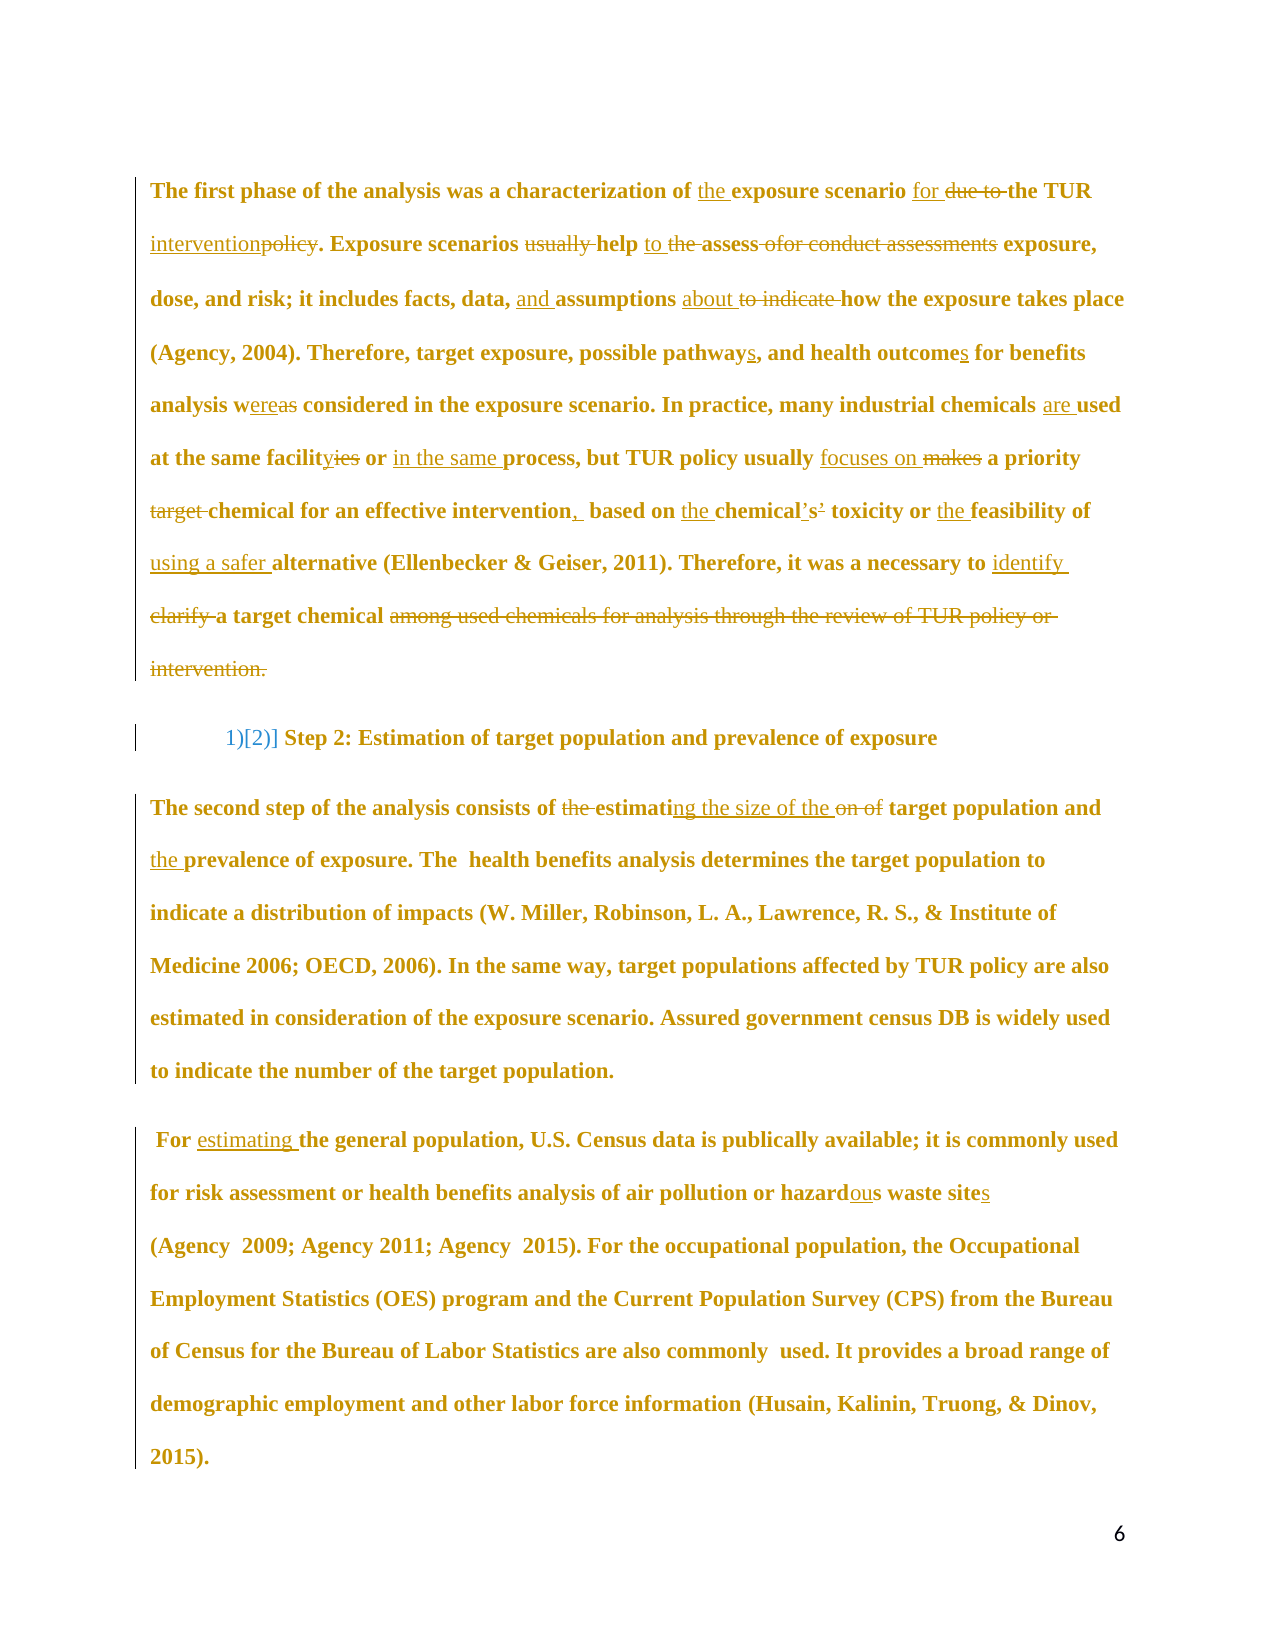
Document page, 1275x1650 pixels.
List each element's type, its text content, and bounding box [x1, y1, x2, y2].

text The second step of the analysis consists of estimati target population and prevalence of exposure. The health benefits analysis determines the target population to indicate a distribution of impacts (W. Miller, Robinson, L. A., Lawrence, R. S., & Institute of Medicine 2006; OECD, 2006). In the same way, target populations affected by TUR policy are also estimated in consideration of the exposure scenario. Assured government census DB is widely used to indicate the number of the target population. [150, 794, 1125, 1083]
list Step 2: Estimation of target population and prevalence of exposure [225, 724, 1125, 751]
text For the general population, U.S. Census data is publically available; it is commonly used for risk assessment or health benefits analysis of air pollution or hazards waste site (Agency 2009; Agency 2011; Agency 2015). For the occupational population, the Occupational Employment Statistics (OES) program and the Current Population Survey (CPS) from the Bureau of Census for the Bureau of Labor Statistics are also commonly used. It provides a broad range of demographic employment and other labor force information (Husain, Kalinin, Truong, & Dinov, 2015). [150, 1127, 1125, 1469]
text The first phase of the analysis was a characterization of exposure scenario the TUR . Exposure scenarios help assess exposure, dose, and risk; it includes facts, data, assumptions how the exposure takes place(Agency, 2004). Therefore, target exposure, possible pathway, and health outcome for benefits analysis w considered in the exposure scenario. In practice, many industrial chemicals used at the same facilit or process, but TUR policy usually a priority chemical for an effective intervention based on chemicals toxicity or feasibility of alternative (Ellenbecker & Geiser, 2011). Therefore, it was a necessary to a target chemical [150, 177, 1125, 681]
